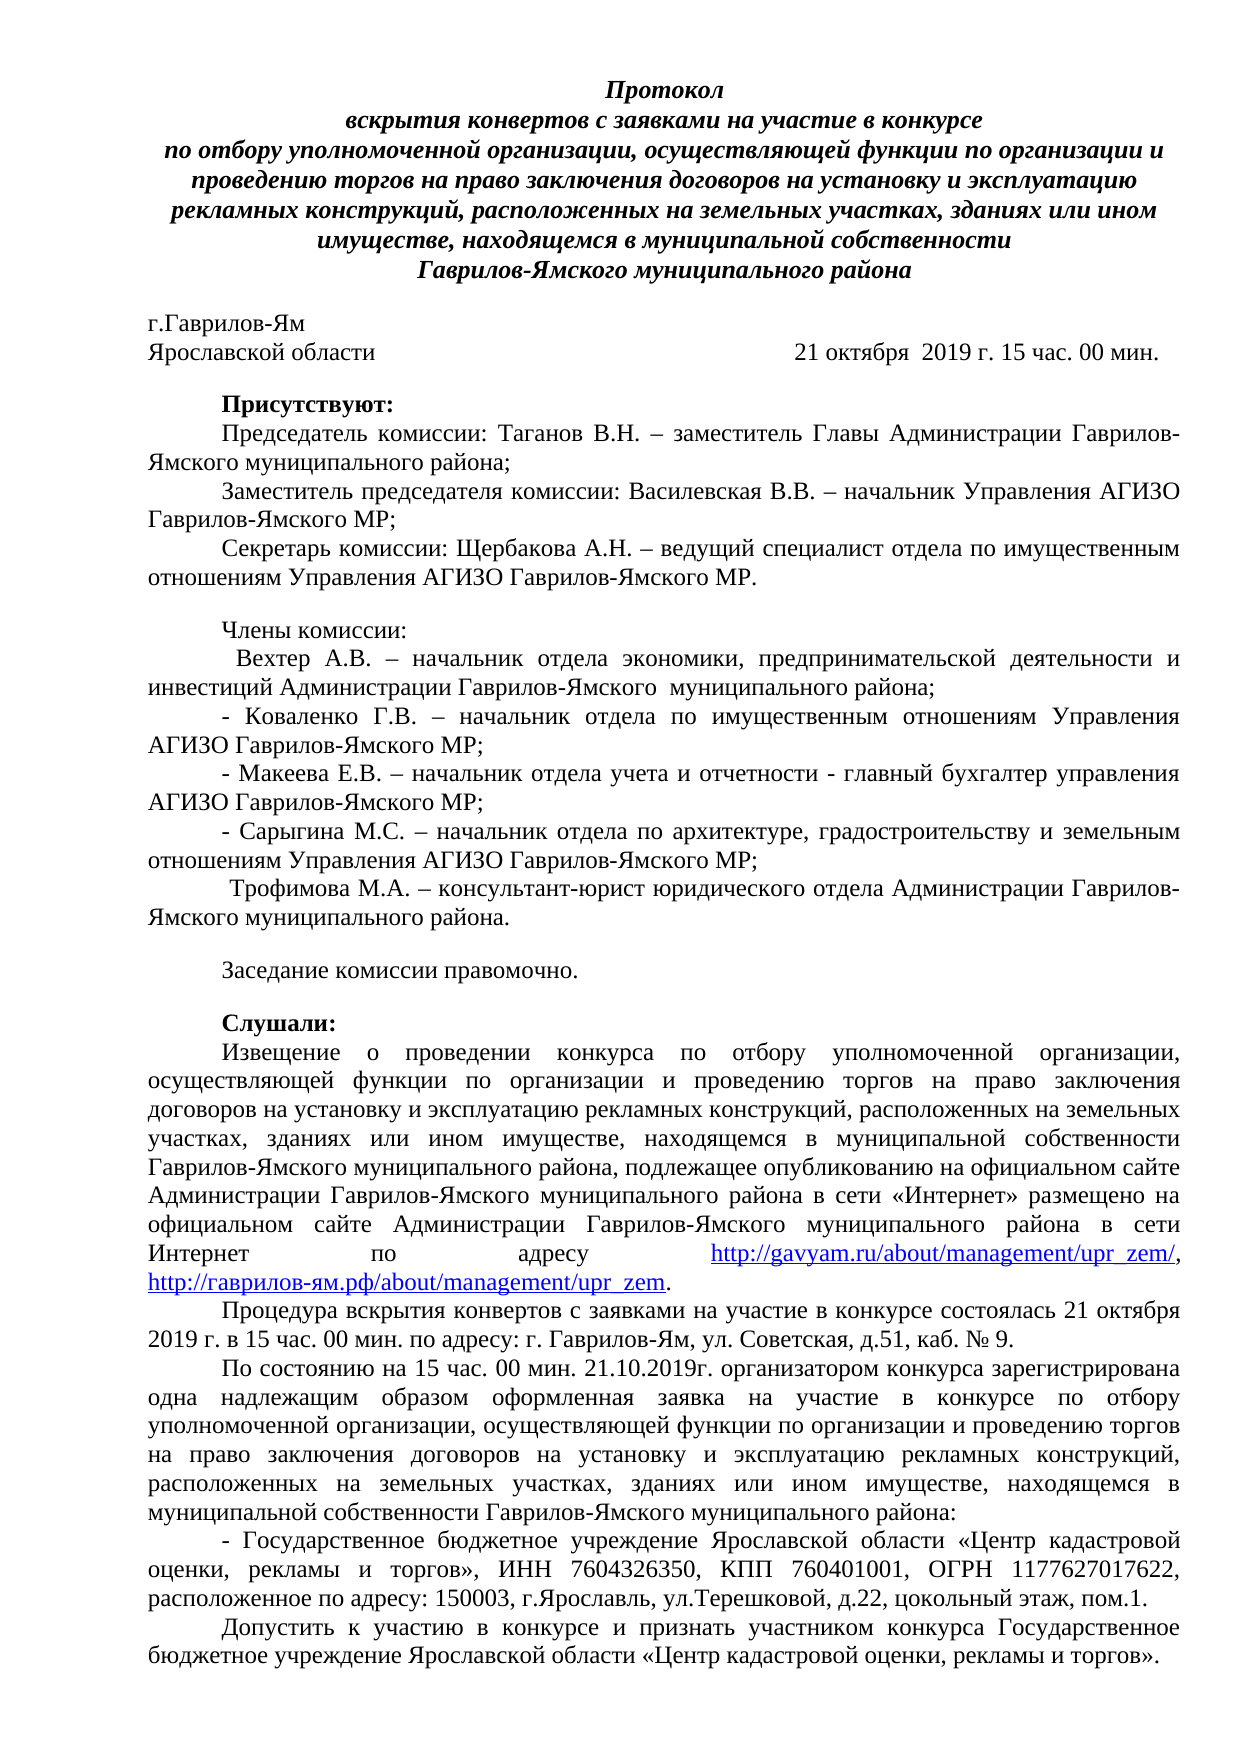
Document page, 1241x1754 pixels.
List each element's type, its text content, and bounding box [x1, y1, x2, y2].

text Протокол [148, 74, 1181, 104]
text Заседание комиссии правомочно. [148, 955, 1181, 984]
text Гаврилов-Ямского муниципального района [148, 254, 1181, 284]
text Заместитель председателя комиссии: Василевская В.В. – начальник Управления АГИЗО Гаврилов-Ямского МР; [148, 476, 1181, 533]
text Ярославской области 21 октября 2019 г. 15 час. 00 мин. [148, 337, 1181, 365]
text ­ Вехтер А.В. – начальник отдела экономики, предпринимательской деятельности и инвестиций Администрации Гаврилов-Ямского муниципального района; [148, 643, 1181, 701]
text Извещение о проведении конкурса по отбору уполномоченной организации, осуществляющей функции по организации и проведению торгов на право заключения договоров на установку и эксплуатацию рекламных конструкций, расположенных на земельных участках, зданиях или ином имуществе, находящемся в муниципальной собственности Гаврилов-Ямского муниципального района, подлежащее опубликованию на официальном сайте Администрации Гаврилов-Ямского муниципального района в сети «Интернет» размещено на официальном сайте Администрации Гаврилов-Ямского муниципального района в сети Интернет по адресу http://gavyam.ru/about/management/upr_zem/, http://гаврилов-ям.рф/about/management/upr_zem. [148, 1037, 1181, 1295]
text г.Гаврилов-Ям [148, 308, 1181, 337]
text - Макеева Е.В. – начальник отдела учета и отчетности - главный бухгалтер управления АГИЗО Гаврилов-Ямского МР; [148, 758, 1181, 816]
text - Коваленко Г.В. – начальник отдела по имущественным отношениям Управления АГИЗО Гаврилов-Ямского МР; [148, 701, 1181, 758]
text Слушали: [148, 1008, 1181, 1037]
text Секретарь комиссии: Щербакова А.Н. – ведущий специалист отдела по имущественным отношениям Управления АГИЗО Гаврилов-Ямского МР. [148, 533, 1181, 591]
text По состоянию на 15 час. 00 мин. 21.10.2019г. организатором конкурса зарегистрирована одна надлежащим образом оформленная заявка на участие в конкурсе по отбору уполномоченной организации, осуществляющей функции по организации и проведению торгов на право заключения договоров на установку и эксплуатацию рекламных конструкций, расположенных на земельных участках, зданиях или ином имуществе, находящемся в муниципальной собственности Гаврилов-Ямского муниципального района: [148, 1353, 1181, 1525]
text вскрытия конвертов с заявками на участие в конкурсе [148, 104, 1181, 134]
text - Государственное бюджетное учреждение Ярославской области «Центр кадастровой оценки, рекламы и торгов», ИНН 7604326350, КПП 760401001, ОГРН 1177627017622, расположенное по адресу: 150003, г.Ярославль, ул.Терешковой, д.22, цокольный этаж, пом.1. [148, 1525, 1181, 1612]
text ­ Трофимова М.А. – консультант-юрист юридического отдела Администрации Гаврилов-Ямского муниципального района. [148, 873, 1181, 931]
text Процедура вскрытия конвертов с заявками на участие в конкурсе состоялась 21 октября 2019 г. в 15 час. 00 мин. по адресу: г. Гаврилов-Ям, ул. Советская, д.51, каб. № 9. [148, 1295, 1181, 1353]
text по отбору уполномоченной организации, осуществляющей функции по организации и проведению торгов на право заключения договоров на установку и эксплуатацию рекламных конструкций, расположенных на земельных участках, зданиях или ином имуществе, находящемся в муниципальной собственности [148, 134, 1181, 254]
text Допустить к участию в конкурсе и признать участником конкурса Государственное бюджетное учреждение Ярославской области «Центр кадастровой оценки, рекламы и торгов». [148, 1612, 1181, 1669]
text Председатель комиссии: Таганов В.Н. – заместитель Главы Администрации Гаврилов-Ямского муниципального района; [148, 418, 1181, 476]
text Члены комиссии: [148, 615, 1181, 643]
text - Сарыгина М.С. – начальник отдела по архитектуре, градостроительству и земельным отношениям Управления АГИЗО Гаврилов-Ямского МР; [148, 816, 1181, 873]
text Присутствуют: [148, 389, 1181, 418]
